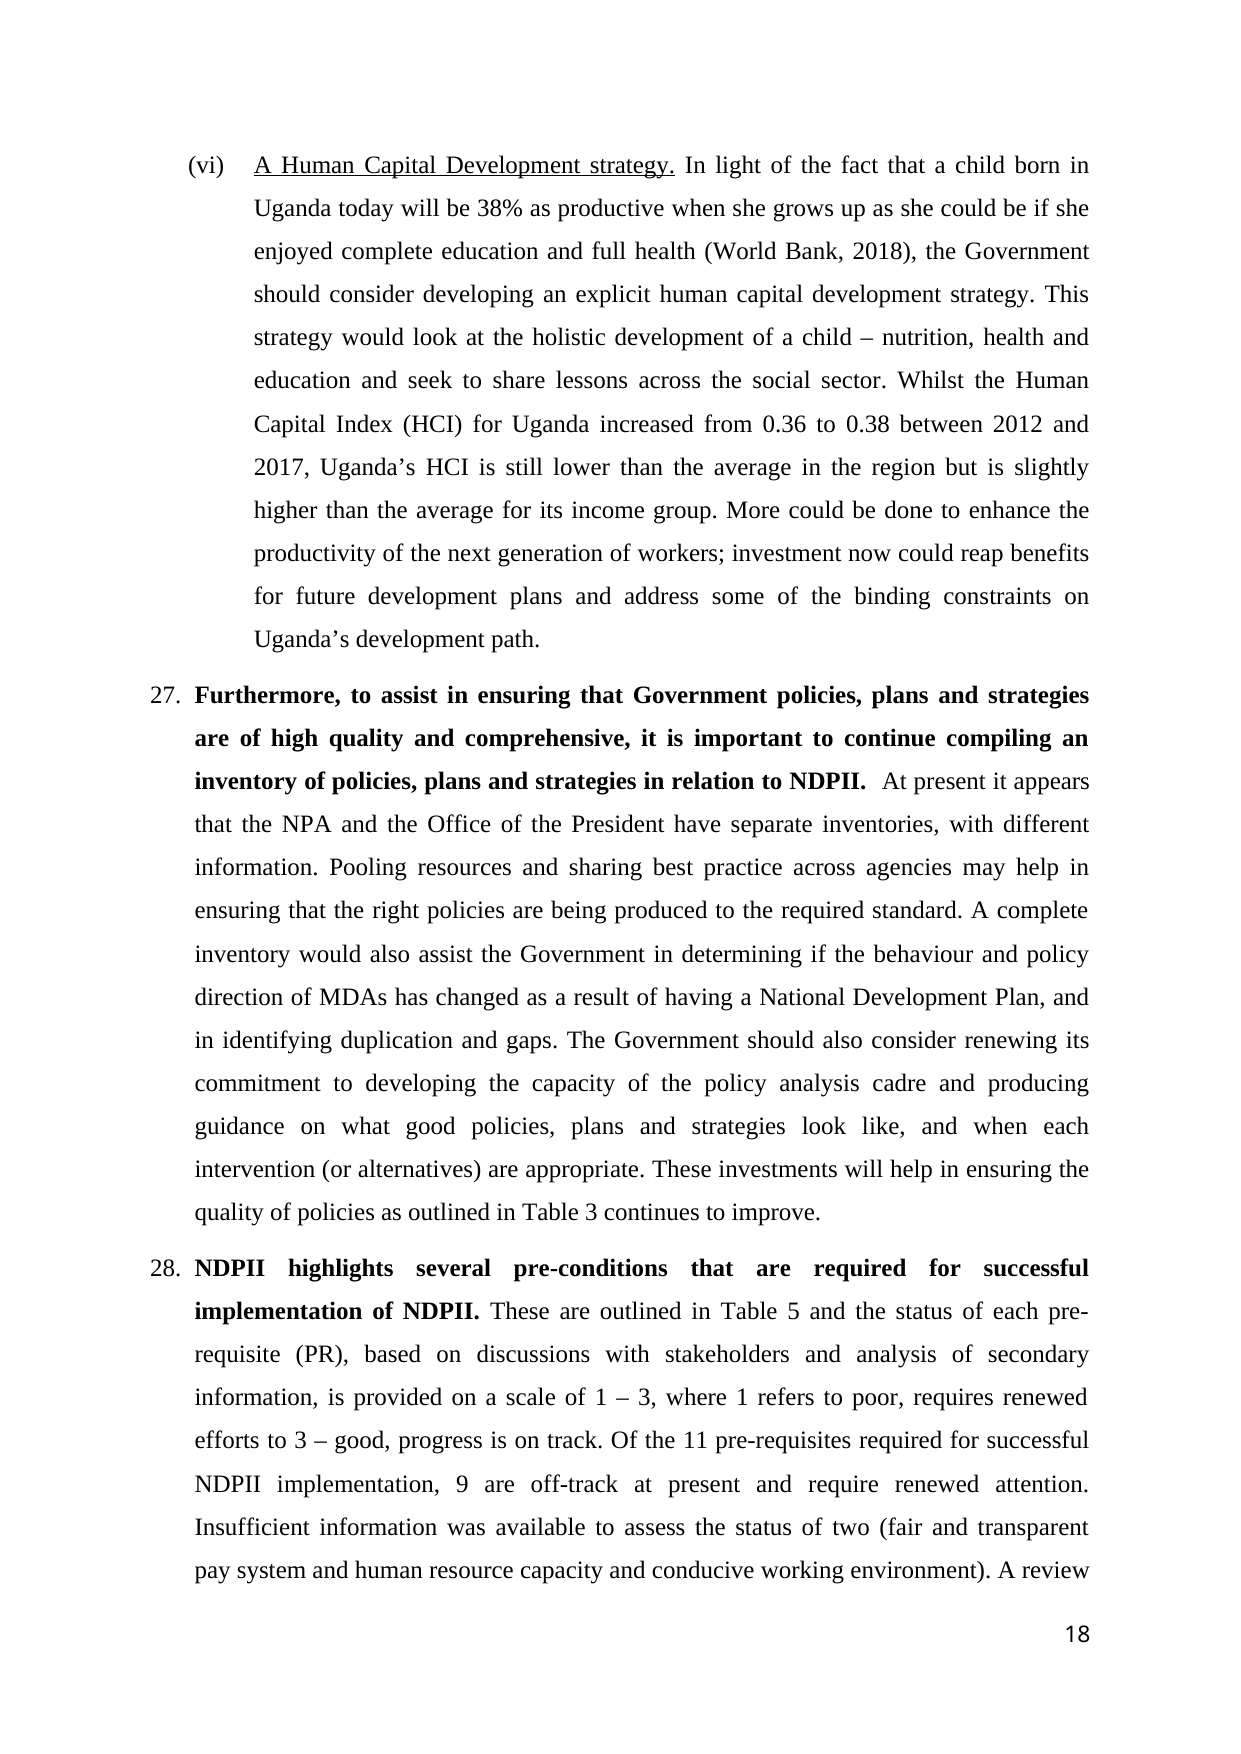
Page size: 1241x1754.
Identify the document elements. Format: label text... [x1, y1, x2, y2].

list Furthermore, to assist in ensuring that Government policies, plans and strategies are of high quality and comprehensive, it is important to continue compiling an inventory of policies, plans and strategies in relation to NDPII. At present it appears that the NPA and the Office of the President have separate inventories, with different information. Pooling resources and sharing best practice across agencies may help in ensuring that the right policies are being produced to the required standard. A complete inventory would also assist the Government in determining if the behaviour and policy direction of MDAs has changed as a result of having a National Development Plan, and in identifying duplication and gaps. The Government should also consider renewing its commitment to developing the capacity of the policy analysis cadre and producing guidance on what good policies, plans and strategies look like, and when each intervention (or alternatives) are appropriate. These investments will help in ensuring the quality of policies as outlined in Table 3 continues to improve. [150, 680, 1090, 1226]
list A Human Capital Development strategy. In light of the fact that a child born in Uganda today will be 38% as productive when she grows up as she could be if she enjoyed complete education and full health (World Bank, 2018), the Government should consider developing an explicit human capital development strategy. This strategy would look at the holistic development of a child – nutrition, health and education and seek to share lessons across the social sector. Whilst the Human Capital Index (HCI) for Uganda increased from 0.36 to 0.38 between 2012 and 2017, Uganda’s HCI is still lower than the average in the region but is slightly higher than the average for its income group. More could be done to enhance the productivity of the next generation of workers; investment now could reap benefits for future development plans and address some of the binding constraints on Uganda’s development path. [188, 150, 1090, 653]
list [150, 1253, 1090, 1584]
